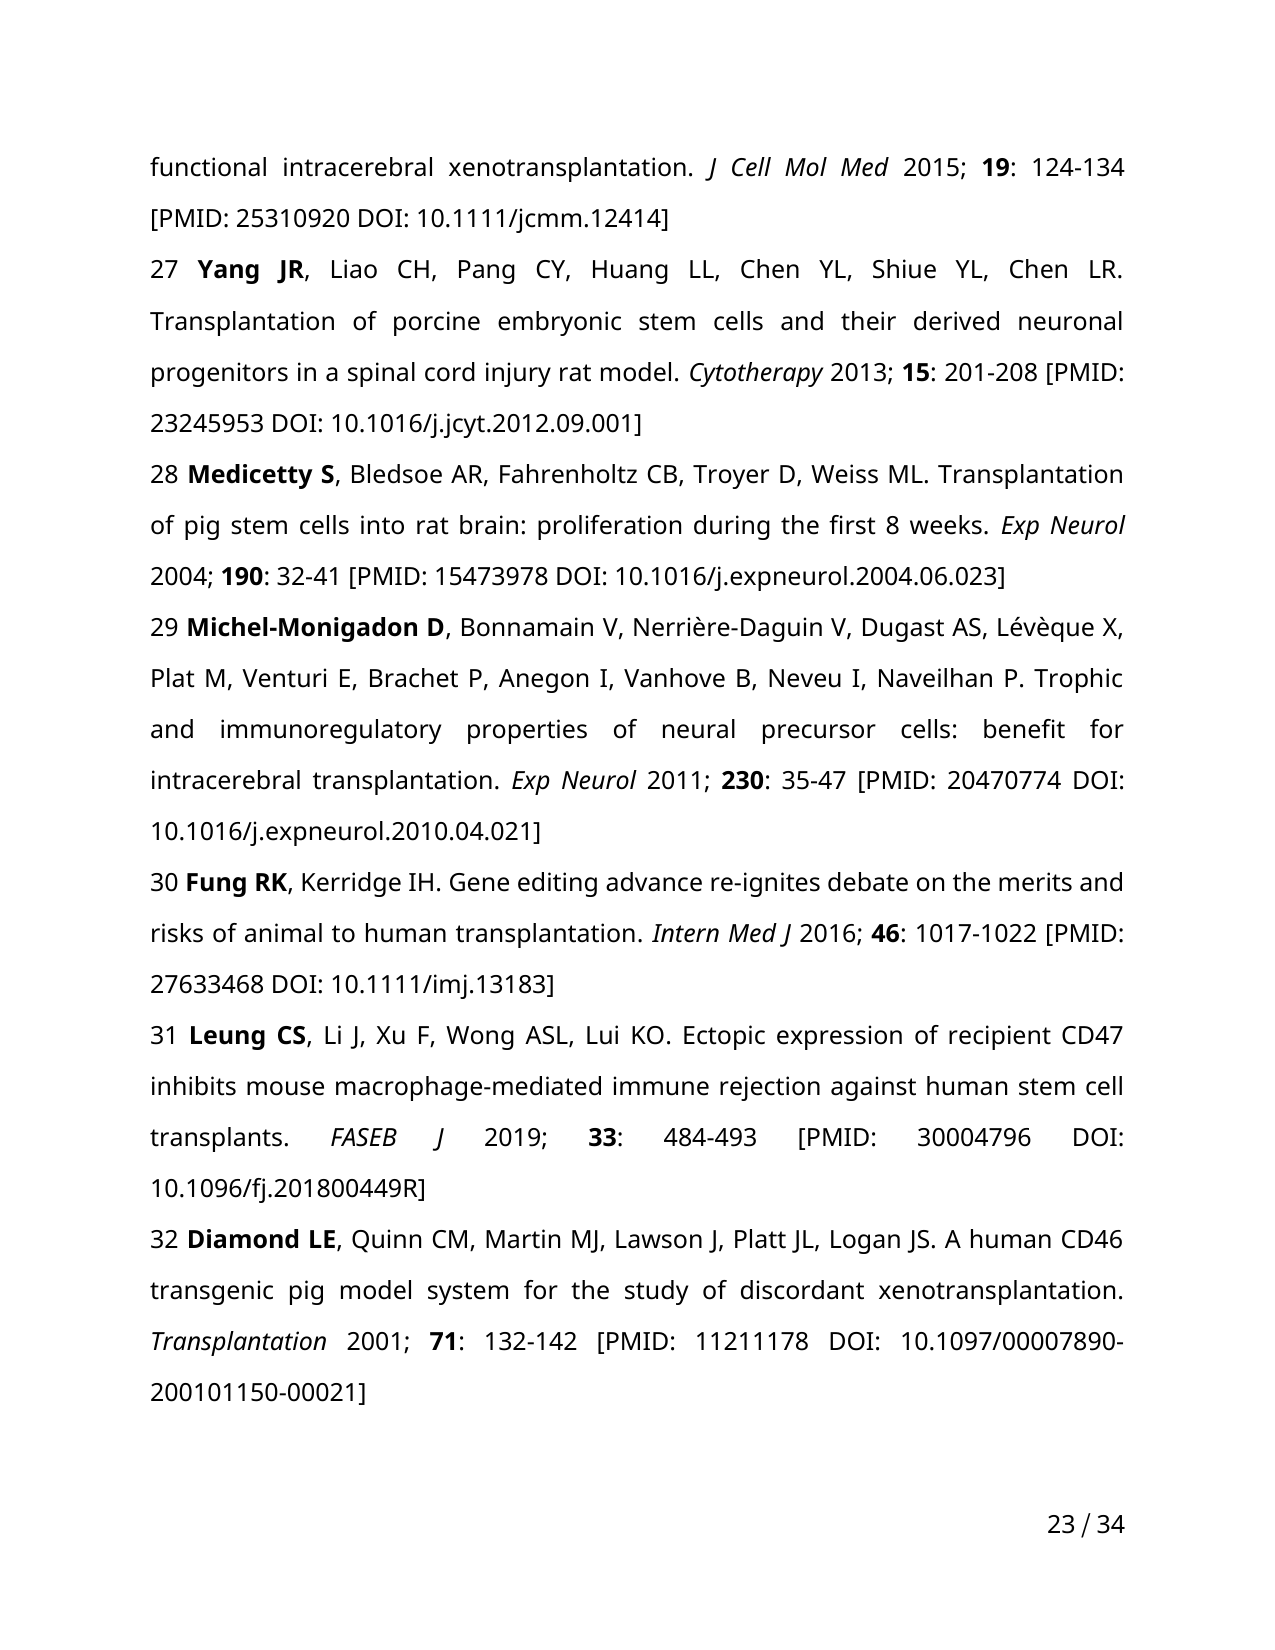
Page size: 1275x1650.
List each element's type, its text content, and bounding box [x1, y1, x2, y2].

text 29 Michel-Monigadon D, Bonnamain V, Nerrière-Daguin V, Dugast AS, Lévèque X, Plat M, Venturi E, Brachet P, Anegon I, Vanhove B, Neveu I, Naveilhan P. Trophic and immunoregulatory properties of neural precursor cells: benefit for intracerebral transplantation. Exp Neurol 2011; 230: 35-47 [PMID: 20470774 DOI: 10.1016/j.expneurol.2010.04.021] [150, 609, 1125, 848]
text 28 Medicetty S, Bledsoe AR, Fahrenholtz CB, Troyer D, Weiss ML. Transplantation of pig stem cells into rat brain: proliferation during the first 8 weeks. Exp Neurol 2004; 190: 32-41 [PMID: 15473978 DOI: 10.1016/j.expneurol.2004.06.023] [150, 456, 1125, 592]
text 32 Diamond LE, Quinn CM, Martin MJ, Lawson J, Platt JL, Logan JS. A human CD46 transgenic pig model system for the study of discordant xenotransplantation. Transplantation 2001; 71: 132-142 [PMID: 11211178 DOI: 10.1097/00007890-200101150-00021] [150, 1222, 1125, 1409]
text 30 Fung RK, Kerridge IH. Gene editing advance re-ignites debate on the merits and risks of animal to human transplantation. Intern Med J 2016; 46: 1017-1022 [PMID: 27633468 DOI: 10.1111/imj.13183] [150, 864, 1125, 1001]
text 31 Leung CS, Li J, Xu F, Wong ASL, Lui KO. Ectopic expression of recipient CD47 inhibits mouse macrophage-mediated immune rejection against human stem cell transplants. FASEB J 2019; 33: 484-493 [PMID: 30004796 DOI: 10.1096/fj.201800449R] [150, 1018, 1125, 1205]
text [150, 150, 1125, 235]
text 27 Yang JR, Liao CH, Pang CY, Huang LL, Chen YL, Shiue YL, Chen LR. Transplantation of porcine embryonic stem cells and their derived neuronal progenitors in a spinal cord injury rat model. Cytotherapy 2013; 15: 201-208 [PMID: 23245953 DOI: 10.1016/j.jcyt.2012.09.001] [150, 252, 1125, 439]
